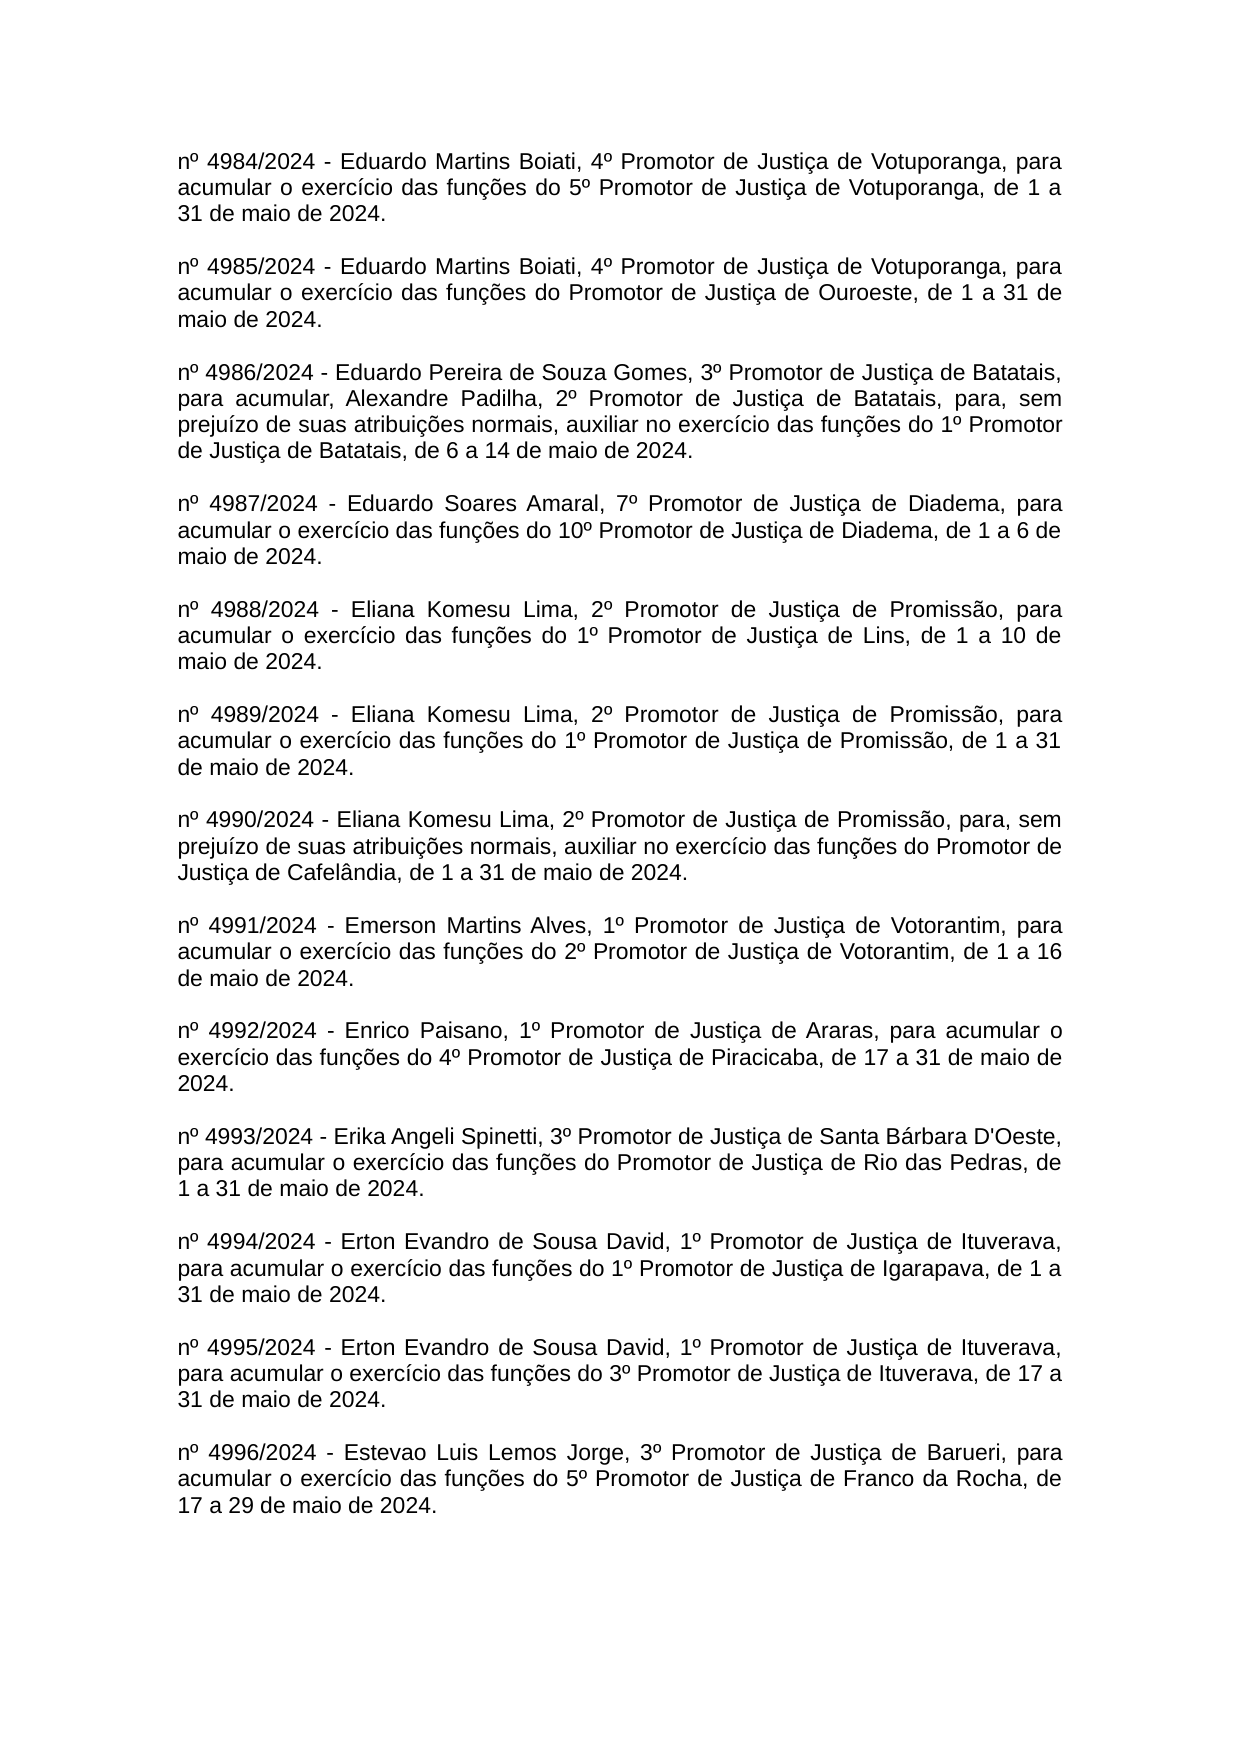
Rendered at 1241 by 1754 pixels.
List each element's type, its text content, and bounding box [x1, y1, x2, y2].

text nº 4991/2024 - Emerson Martins Alves, 1º Promotor de Justiça de Votorantim, para acumular o exercício das funções do 2º Promotor de Justiça de Votorantim, de 1 a 16 de maio de 2024. [177, 912, 1063, 991]
text nº 4994/2024 - Erton Evandro de Sousa David, 1º Promotor de Justiça de Ituverava, para acumular o exercício das funções do 1º Promotor de Justiça de Igarapava, de 1 a 31 de maio de 2024. [177, 1228, 1063, 1307]
text nº 4990/2024 - Eliana Komesu Lima, 2º Promotor de Justiça de Promissão, para, sem prejuízo de suas atribuições normais, auxiliar no exercício das funções do Promotor de Justiça de Cafelândia, de 1 a 31 de maio de 2024. [177, 806, 1063, 886]
text nº 4987/2024 - Eduardo Soares Amaral, 7º Promotor de Justiça de Diadema, para acumular o exercício das funções do 10º Promotor de Justiça de Diadema, de 1 a 6 de maio de 2024. [177, 490, 1063, 569]
text nº 4984/2024 - Eduardo Martins Boiati, 4º Promotor de Justiça de Votuporanga, para acumular o exercício das funções do 5º Promotor de Justiça de Votuporanga, de 1 a 31 de maio de 2024. [177, 148, 1063, 227]
text nº 4996/2024 - Estevao Luis Lemos Jorge, 3º Promotor de Justiça de Barueri, para acumular o exercício das funções do 5º Promotor de Justiça de Franco da Rocha, de 17 a 29 de maio de 2024. [177, 1439, 1063, 1518]
text nº 4989/2024 - Eliana Komesu Lima, 2º Promotor de Justiça de Promissão, para acumular o exercício das funções do 1º Promotor de Justiça de Promissão, de 1 a 31 de maio de 2024. [177, 701, 1063, 780]
text nº 4985/2024 - Eduardo Martins Boiati, 4º Promotor de Justiça de Votuporanga, para acumular o exercício das funções do Promotor de Justiça de Ouroeste, de 1 a 31 de maio de 2024. [177, 253, 1063, 332]
text nº 4993/2024 - Erika Angeli Spinetti, 3º Promotor de Justiça de Santa Bárbara D'Oeste, para acumular o exercício das funções do Promotor de Justiça de Rio das Pedras, de 1 a 31 de maio de 2024. [177, 1123, 1063, 1202]
text nº 4986/2024 - Eduardo Pereira de Souza Gomes, 3º Promotor de Justiça de Batatais, para acumular, Alexandre Padilha, 2º Promotor de Justiça de Batatais, para, sem prejuízo de suas atribuições normais, auxiliar no exercício das funções do 1º Promotor de Justiça de Batatais, de 6 a 14 de maio de 2024. [177, 358, 1063, 464]
text nº 4988/2024 - Eliana Komesu Lima, 2º Promotor de Justiça de Promissão, para acumular o exercício das funções do 1º Promotor de Justiça de Lins, de 1 a 10 de maio de 2024. [177, 596, 1063, 675]
text nº 4992/2024 - Enrico Paisano, 1º Promotor de Justiça de Araras, para acumular o exercício das funções do 4º Promotor de Justiça de Piracicaba, de 17 a 31 de maio de 2024. [177, 1017, 1063, 1096]
text nº 4995/2024 - Erton Evandro de Sousa David, 1º Promotor de Justiça de Ituverava, para acumular o exercício das funções do 3º Promotor de Justiça de Ituverava, de 17 a 31 de maio de 2024. [177, 1333, 1063, 1413]
